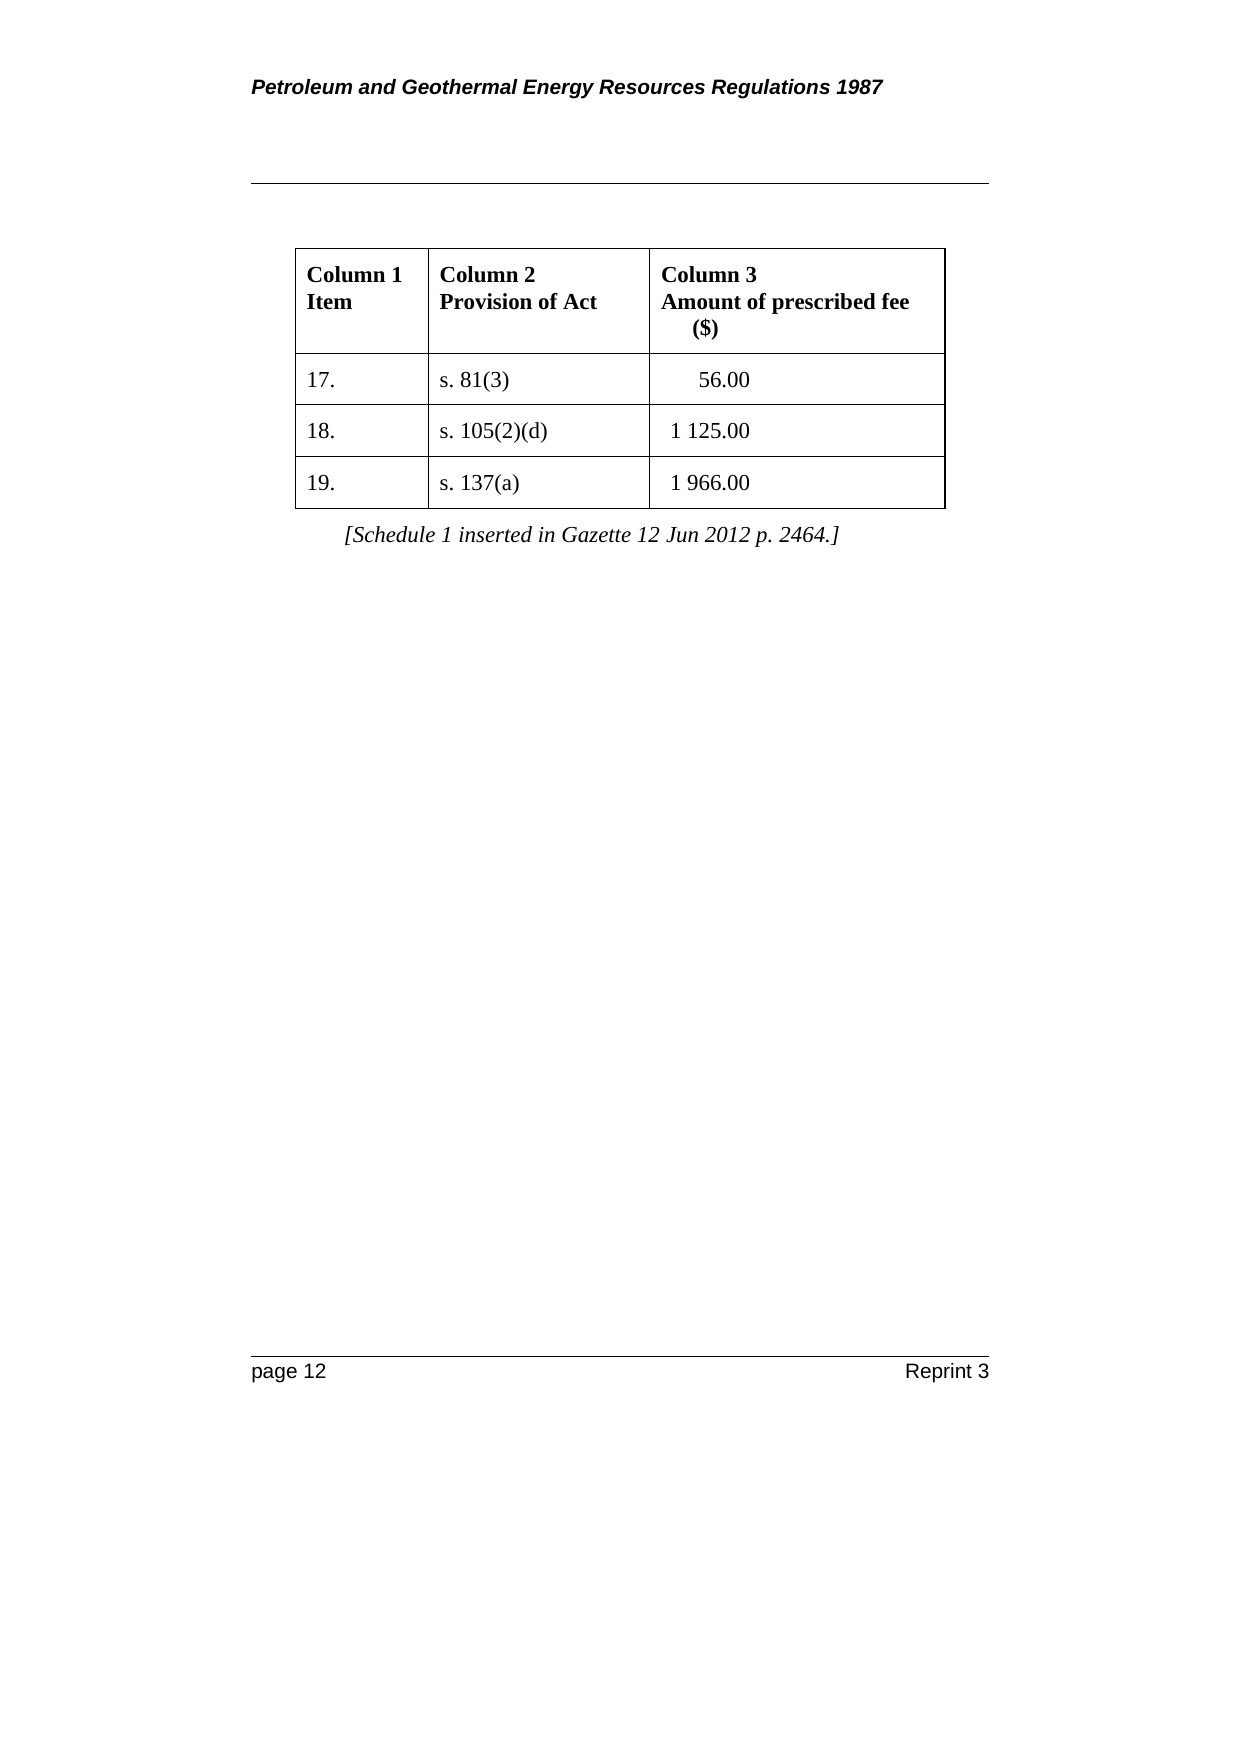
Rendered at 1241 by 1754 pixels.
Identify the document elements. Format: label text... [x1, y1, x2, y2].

table_cell s. 81(3) [429, 354, 649, 404]
table_cell 18. [296, 405, 428, 456]
table_cell 1 966.00 [650, 457, 944, 507]
table_header Column 1 Item [296, 249, 428, 352]
table_cell 17. [296, 354, 428, 404]
table_cell 56.00 [650, 354, 944, 404]
table_cell s. 137(a) [429, 457, 649, 507]
table_cell 1 125.00 [650, 405, 944, 456]
text [Schedule 1 inserted in Gazette 12 Jun 2012 p. 2464.] [251, 521, 989, 547]
table_cell s. 105(2)(d) [429, 405, 649, 456]
table_header Column 3 Amount of prescribed fee ($) [650, 249, 944, 352]
table_header Column 2 Provision of Act [429, 249, 649, 352]
table_cell 19. [296, 457, 428, 507]
